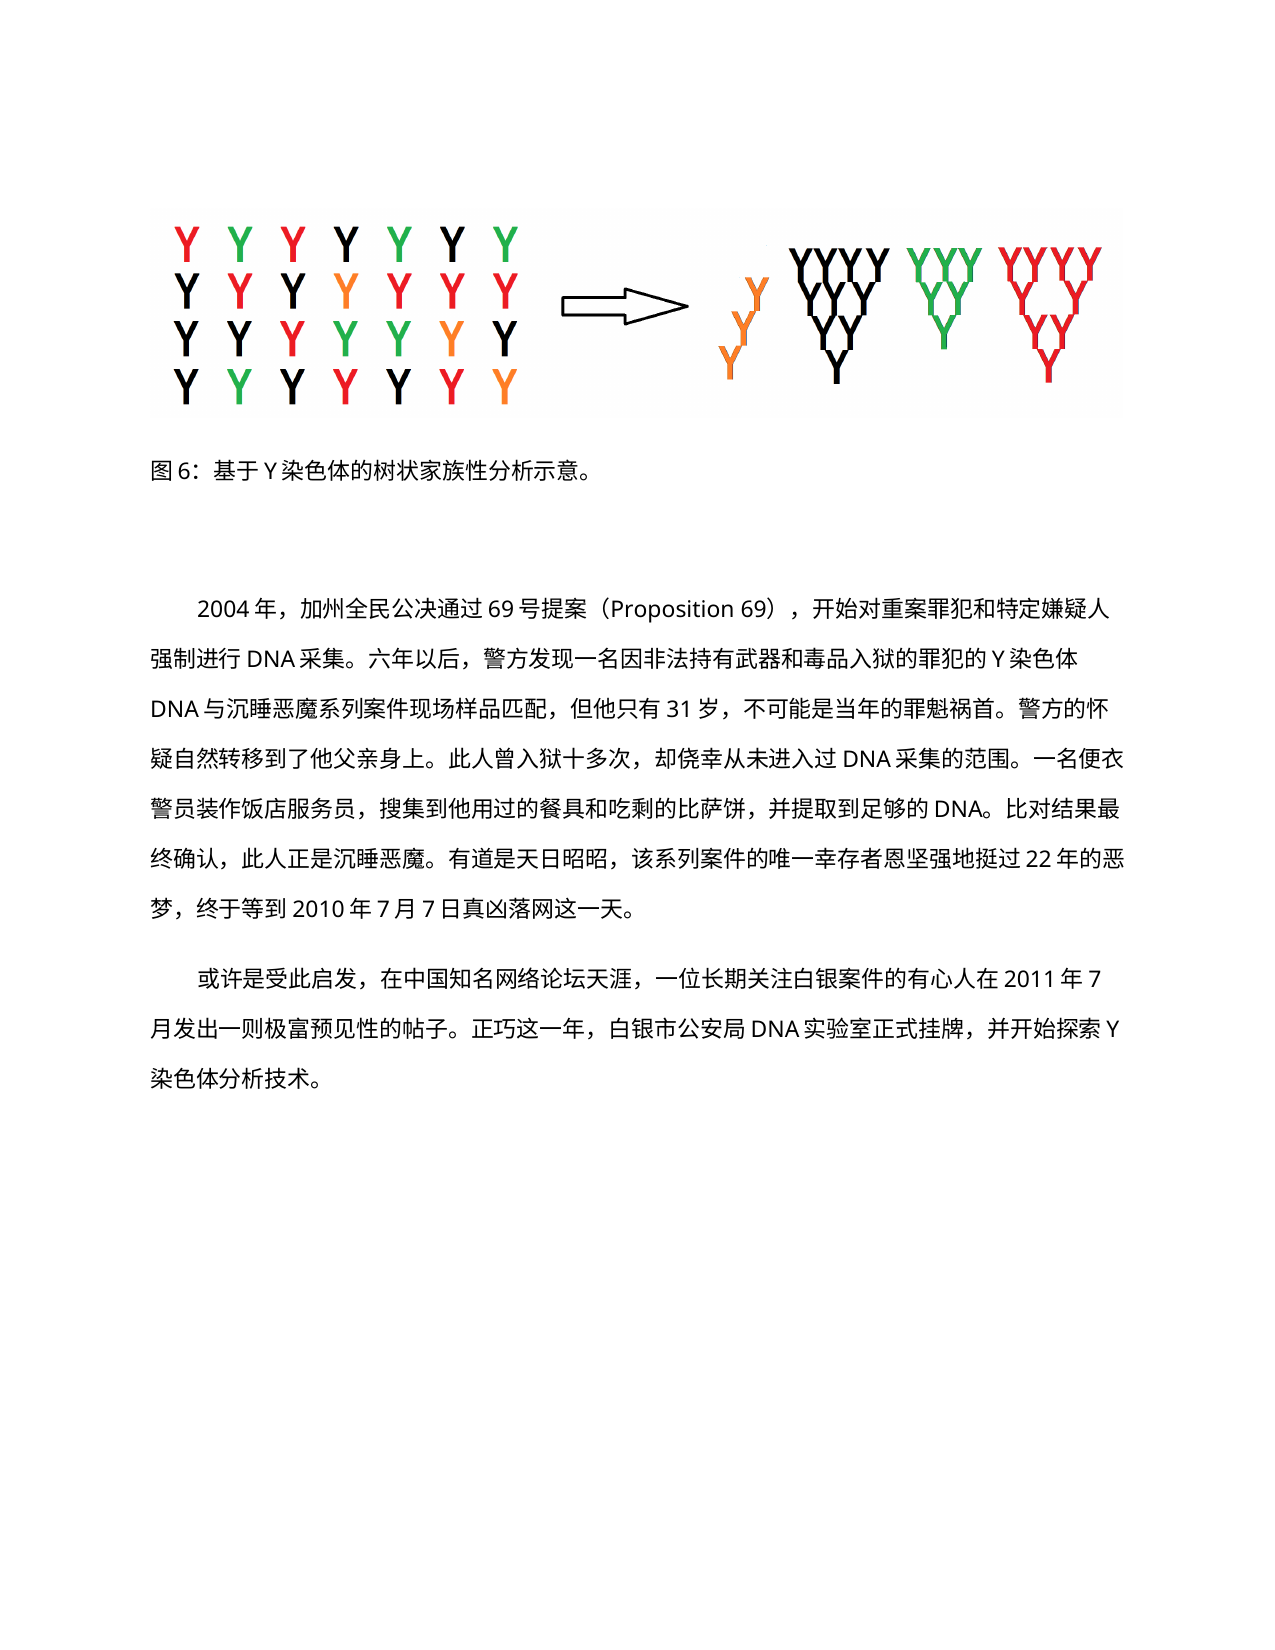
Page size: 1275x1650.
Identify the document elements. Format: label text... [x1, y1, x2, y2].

text 2004年，加州全民公决通过69号提案（Proposition 69），开始对重案罪犯和特定嫌疑人强制进行DNA采集。六年以后，警方发现一名因非法持有武器和毒品入狱的罪犯的Y染色体DNA与沉睡恶魔系列案件现场样品匹配，但他只有31岁，不可能是当年的罪魁祸首。警方的怀疑自然转移到了他父亲身上。此人曾入狱十多次，却侥幸从未进入过DNA采集的范围。一名便衣警员装作饭店服务员，搜集到他用过的餐具和吃剩的比萨饼，并提取到足够的DNA。比对结果最终确认，此人正是沉睡恶魔。有道是天日昭昭，该系列案件的唯一幸存者恩坚强地挺过22年的恶梦，终于等到2010年7月7日真凶落网这一天。 [150, 591, 1125, 924]
text 图6：基于Y染色体的树状家族性分析示意。 [150, 452, 1125, 486]
text 或许是受此启发，在中国知名网络论坛天涯，一位长期关注白银案件的有心人在2011年7月发出一则极富预见性的帖子。正巧这一年，白银市公安局DNA实验室正式挂牌，并开始探索Y染色体分析技术。 [150, 961, 1125, 1094]
picture [150, 208, 1123, 418]
